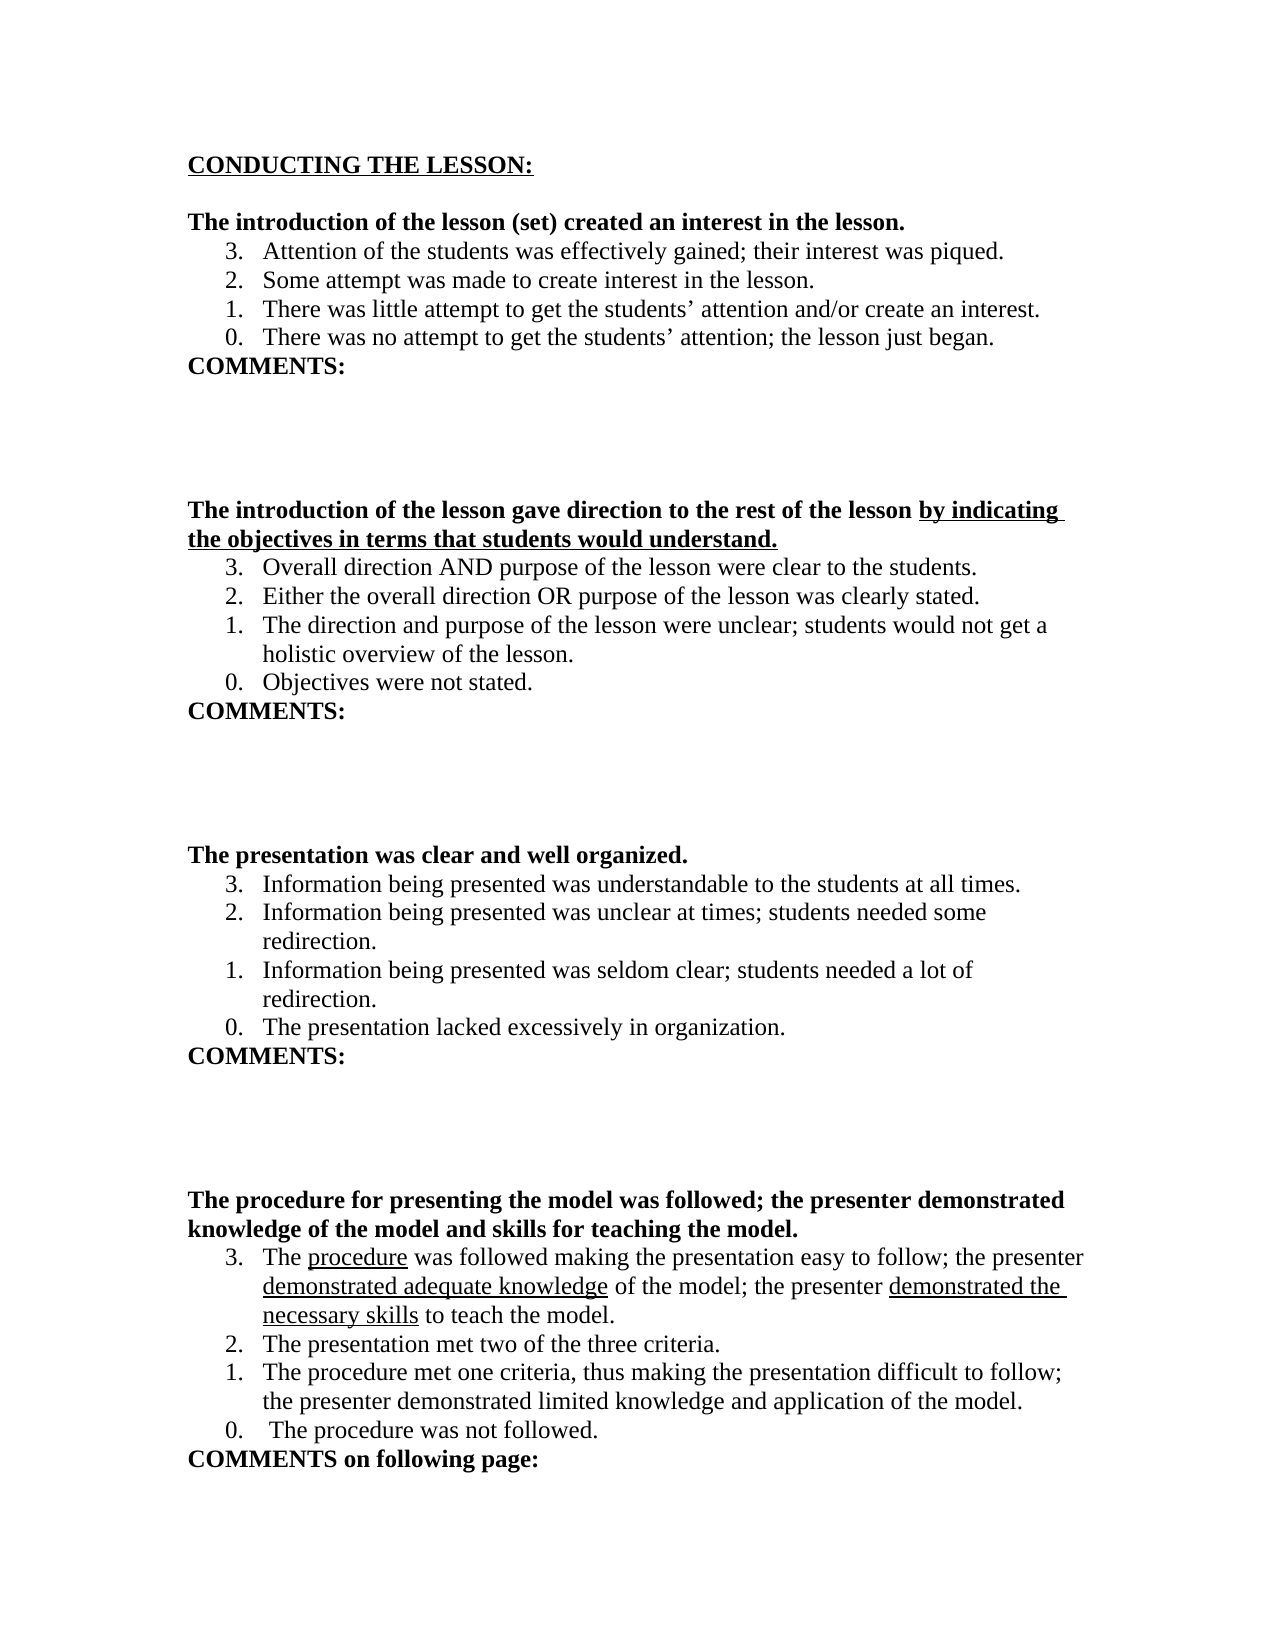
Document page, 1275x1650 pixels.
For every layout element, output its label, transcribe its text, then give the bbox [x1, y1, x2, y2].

text 0. The procedure was not followed. [225, 1415, 1087, 1444]
text 0. There was no attempt to get the students’ attention; the lesson just began. [225, 322, 1087, 351]
list Attention of the students was effectively gained; their interest was piqued. [225, 236, 1087, 265]
list Some attempt was made to create interest in the lesson. [225, 265, 1087, 294]
list There was little attempt to get the students’ attention and/or create an interest. [225, 294, 1087, 322]
text COMMENTS: [187, 1041, 1087, 1070]
list The direction and purpose of the lesson were unclear; students would not get a holistic overview of the lesson. [225, 610, 1087, 667]
list Information being presented was understandable to the students at all times. [225, 869, 1087, 897]
list The procedure met one criteria, thus making the presentation difficult to follow; the presenter demonstrated limited knowledge and application of the model. [225, 1357, 1087, 1415]
text CONDUCTING THE LESSON: [187, 150, 1087, 179]
list Information being presented was seldom clear; students needed a lot of redirection. [225, 955, 1087, 1012]
text COMMENTS: [187, 696, 1087, 725]
text COMMENTS on following page: [187, 1444, 1087, 1472]
list The procedure was followed making the presentation easy to follow; the presenter demonstrated adequate knowledge of the model; the presenter demonstrated the necessary skills to teach the model. [225, 1242, 1087, 1329]
text 0. The presentation lacked excessively in organization. [225, 1012, 1087, 1041]
list Overall direction AND purpose of the lesson were clear to the students. [225, 552, 1087, 581]
text The presentation was clear and well organized. [187, 840, 1087, 869]
list Either the overall direction OR purpose of the lesson was clearly stated. [225, 581, 1087, 610]
list The presentation met two of the three criteria. [225, 1329, 1087, 1357]
list Information being presented was unclear at times; students needed some redirection. [225, 897, 1087, 955]
text 0. Objectives were not stated. [225, 667, 1087, 696]
text The introduction of the lesson (set) created an interest in the lesson. [187, 207, 1087, 236]
text The introduction of the lesson gave direction to the rest of the lesson by indicating the objectives in terms that students would understand. [187, 495, 1087, 552]
text COMMENTS: [187, 351, 1087, 380]
text The procedure for presenting the model was followed; the presenter demonstrated knowledge of the model and skills for teaching the model. [187, 1185, 1087, 1242]
